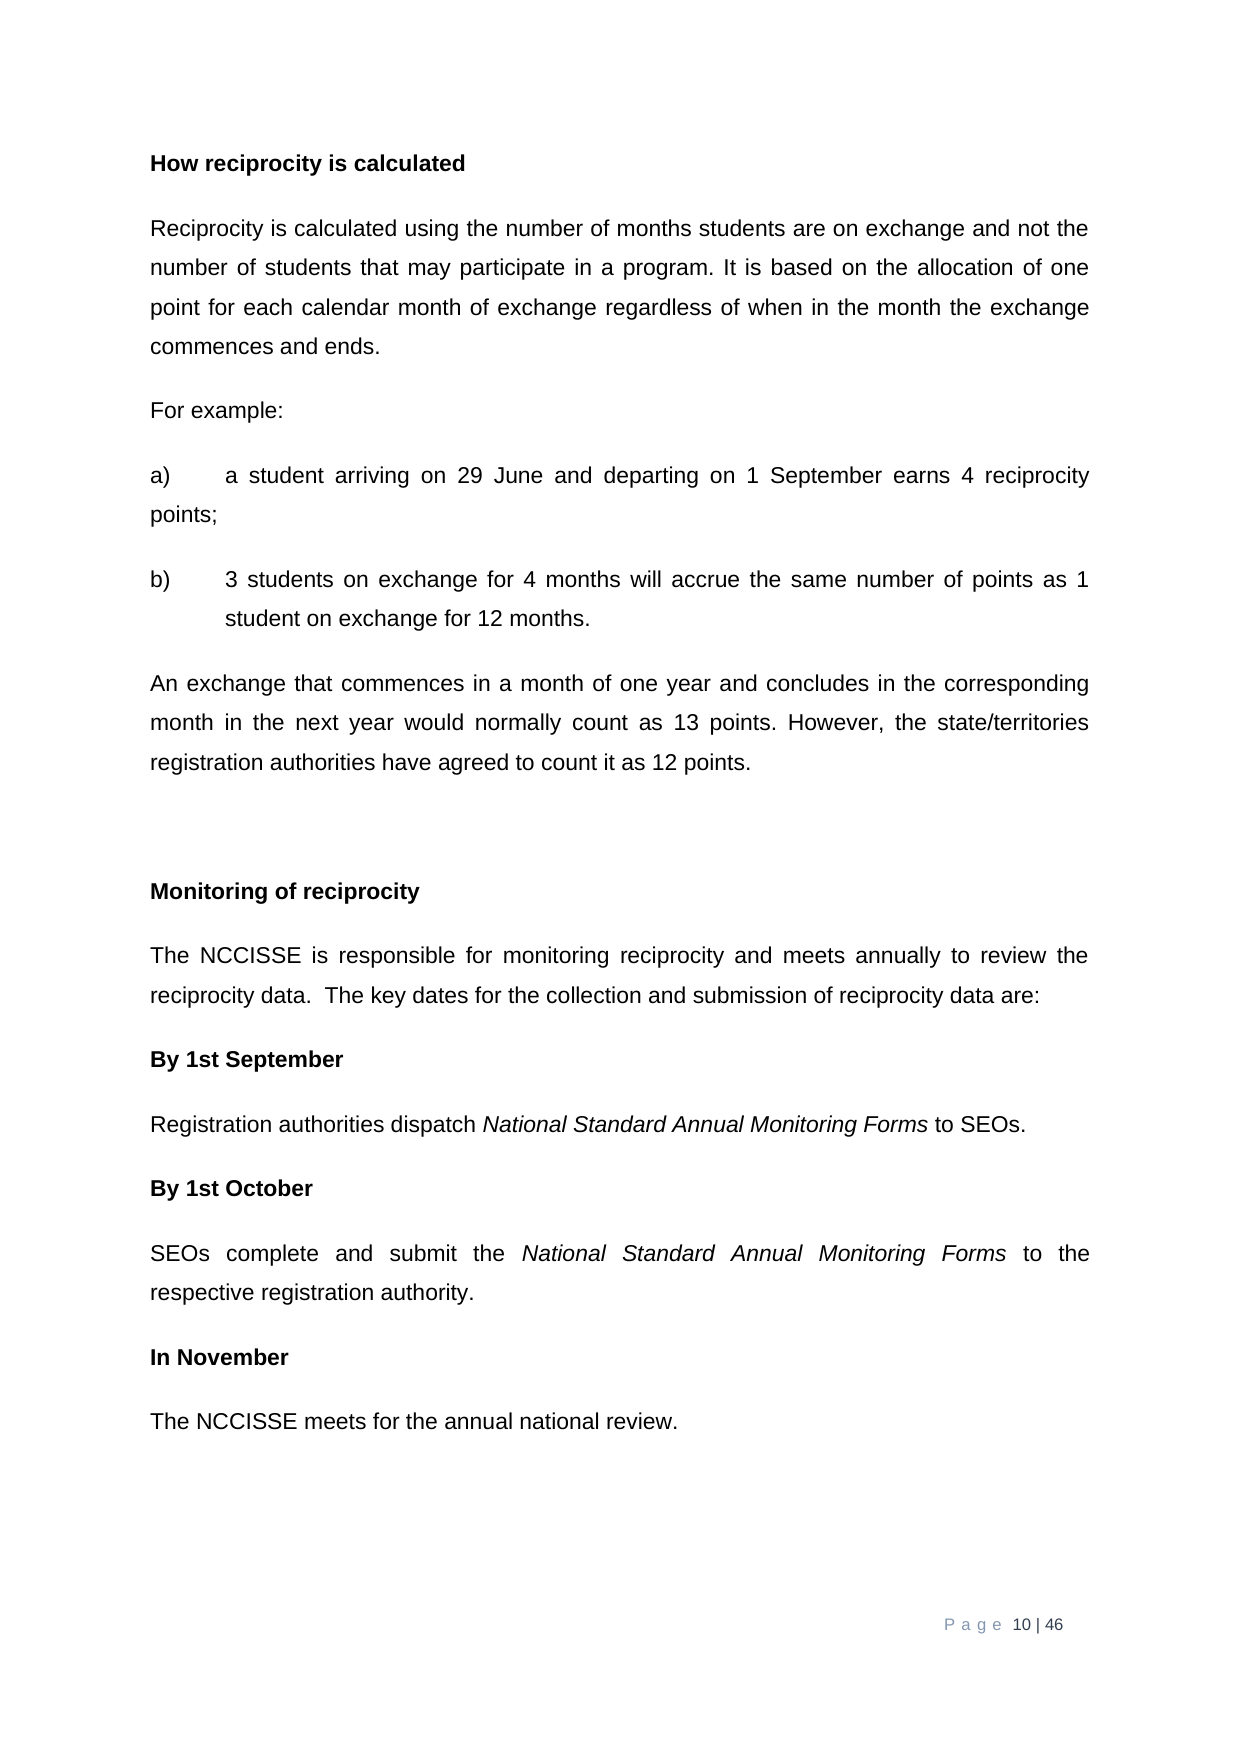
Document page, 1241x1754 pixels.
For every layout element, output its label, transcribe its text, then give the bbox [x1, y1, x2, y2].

text Registration authorities dispatch National Standard Annual Monitoring Forms to SEOs. [150, 1111, 1090, 1137]
subtitle Monitoring of reciprocity [150, 878, 1090, 904]
text Reciprocity is calculated using the number of months students are on exchange and not the number of students that may participate in a program. It is based on the allocation of one point for each calendar month of exchange regardless of when in the month the exchange commences and ends. [150, 214, 1090, 359]
text How reciprocity is calculated [150, 150, 1090, 176]
text By 1st October [150, 1175, 1090, 1201]
text The NCCISSE is responsible for monitoring reciprocity and meets annually to review the reciprocity data. The key dates for the collection and submission of reciprocity data are: [150, 942, 1090, 1008]
text By 1st September [150, 1046, 1090, 1072]
text SEOs complete and submit the National Standard Annual Monitoring Forms to the respective registration authority. [150, 1239, 1090, 1305]
text The NCCISSE meets for the annual national review. [150, 1408, 1090, 1434]
text An exchange that commences in a month of one year and concludes in the corresponding month in the next year would normally count as 13 points. However, the state/territories registration authorities have agreed to count it as 12 points. [150, 670, 1090, 775]
text For example: [150, 397, 1090, 424]
text b) 3 students on exchange for 4 months will accrue the same number of points as 1 student on exchange for 12 months. [150, 566, 1090, 632]
text a) a student arriving on 29 June and departing on 1 September earns 4 reciprocity points; [150, 462, 1090, 528]
text In November [150, 1343, 1090, 1370]
